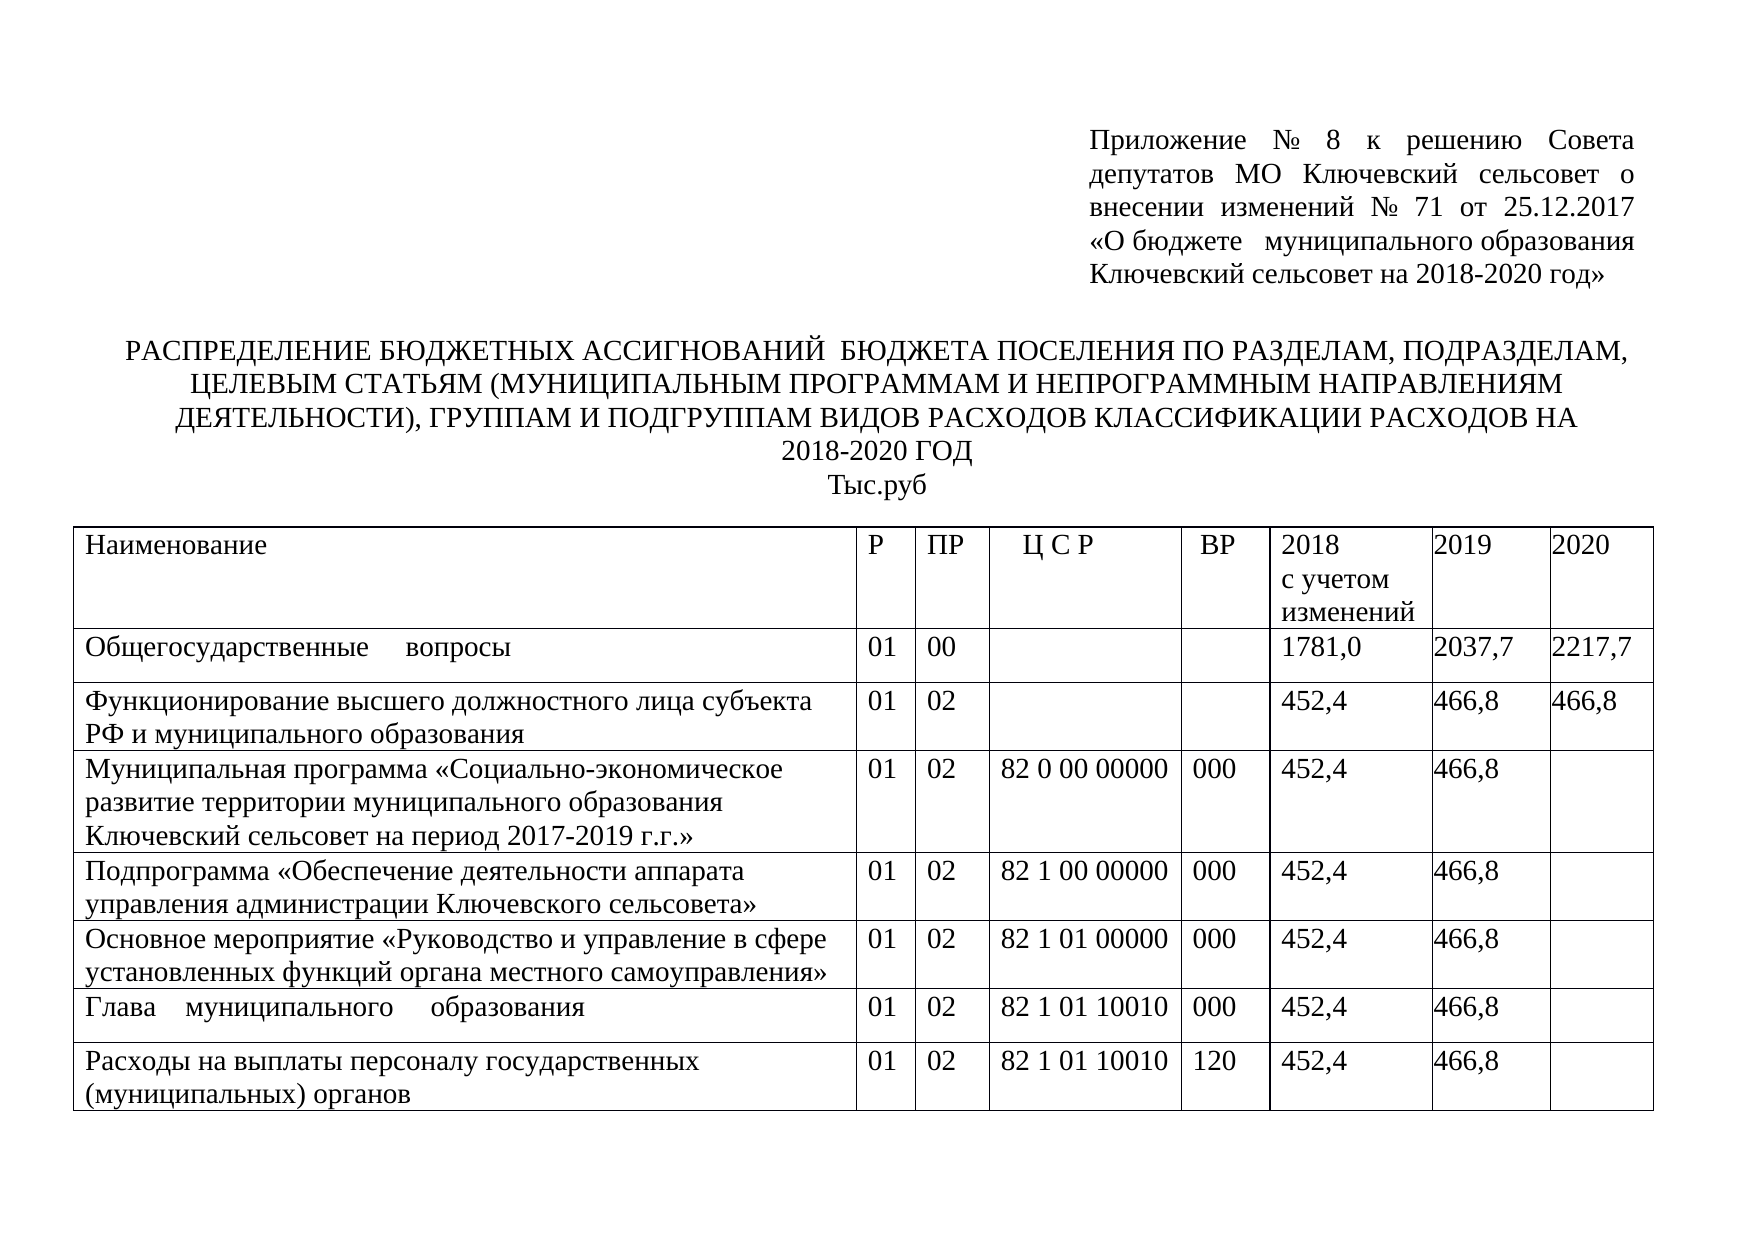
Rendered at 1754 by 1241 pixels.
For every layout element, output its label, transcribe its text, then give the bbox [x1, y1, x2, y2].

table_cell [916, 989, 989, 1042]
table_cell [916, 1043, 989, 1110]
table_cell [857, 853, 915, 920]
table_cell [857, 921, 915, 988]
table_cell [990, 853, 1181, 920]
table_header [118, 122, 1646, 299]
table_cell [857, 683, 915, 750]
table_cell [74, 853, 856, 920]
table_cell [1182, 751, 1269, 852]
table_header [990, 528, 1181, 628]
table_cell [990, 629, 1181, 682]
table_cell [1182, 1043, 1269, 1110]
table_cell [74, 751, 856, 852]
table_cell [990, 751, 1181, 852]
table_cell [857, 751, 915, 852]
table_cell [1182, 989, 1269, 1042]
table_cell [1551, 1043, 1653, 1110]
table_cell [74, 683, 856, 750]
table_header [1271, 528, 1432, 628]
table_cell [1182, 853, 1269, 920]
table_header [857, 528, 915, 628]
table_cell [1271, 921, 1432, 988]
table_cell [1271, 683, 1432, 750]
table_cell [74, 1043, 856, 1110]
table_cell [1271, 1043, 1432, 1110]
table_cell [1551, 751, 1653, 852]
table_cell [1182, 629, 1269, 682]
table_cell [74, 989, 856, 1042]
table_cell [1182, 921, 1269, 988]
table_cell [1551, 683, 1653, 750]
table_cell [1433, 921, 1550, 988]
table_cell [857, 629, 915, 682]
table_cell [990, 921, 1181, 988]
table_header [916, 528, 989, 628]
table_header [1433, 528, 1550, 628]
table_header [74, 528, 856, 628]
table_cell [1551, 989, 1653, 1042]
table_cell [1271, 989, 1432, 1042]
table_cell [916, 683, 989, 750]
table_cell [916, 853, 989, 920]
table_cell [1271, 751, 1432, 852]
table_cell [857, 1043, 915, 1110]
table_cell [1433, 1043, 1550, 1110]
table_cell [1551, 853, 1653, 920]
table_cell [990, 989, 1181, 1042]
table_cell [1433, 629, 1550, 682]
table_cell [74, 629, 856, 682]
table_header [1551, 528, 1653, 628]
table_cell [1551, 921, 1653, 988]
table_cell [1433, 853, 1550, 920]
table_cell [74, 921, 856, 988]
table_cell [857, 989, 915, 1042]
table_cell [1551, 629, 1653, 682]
text РАСПРЕДЕЛЕНИЕ БЮДЖЕТНЫХ АССИГНОВАНИЙ БЮДЖЕТА ПОСЕЛЕНИЯ ПО РАЗДЕЛАМ, ПОДРАЗДЕЛАМ, ЦЕЛЕВЫМ СТАТЬЯМ (МУНИЦИПАЛЬНЫМ ПРОГРАММАМ И НЕПРОГРАММНЫМ НАПРАВЛЕНИЯМ ДЕЯТЕЛЬНОСТИ), ГРУППАМ И ПОДГРУППАМ ВИДОВ РАСХОДОВ КЛАССИФИКАЦИИ РАСХОДОВ НА [118, 333, 1636, 433]
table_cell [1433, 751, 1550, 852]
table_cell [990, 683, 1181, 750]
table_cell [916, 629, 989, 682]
text Тыс.руб [118, 467, 1636, 501]
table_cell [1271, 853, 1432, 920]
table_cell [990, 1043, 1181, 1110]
text 2018-2020 ГОД [118, 433, 1636, 467]
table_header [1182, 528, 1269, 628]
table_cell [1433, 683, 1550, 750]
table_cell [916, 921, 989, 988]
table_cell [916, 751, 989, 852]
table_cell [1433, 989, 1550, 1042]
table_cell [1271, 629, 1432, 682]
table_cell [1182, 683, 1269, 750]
